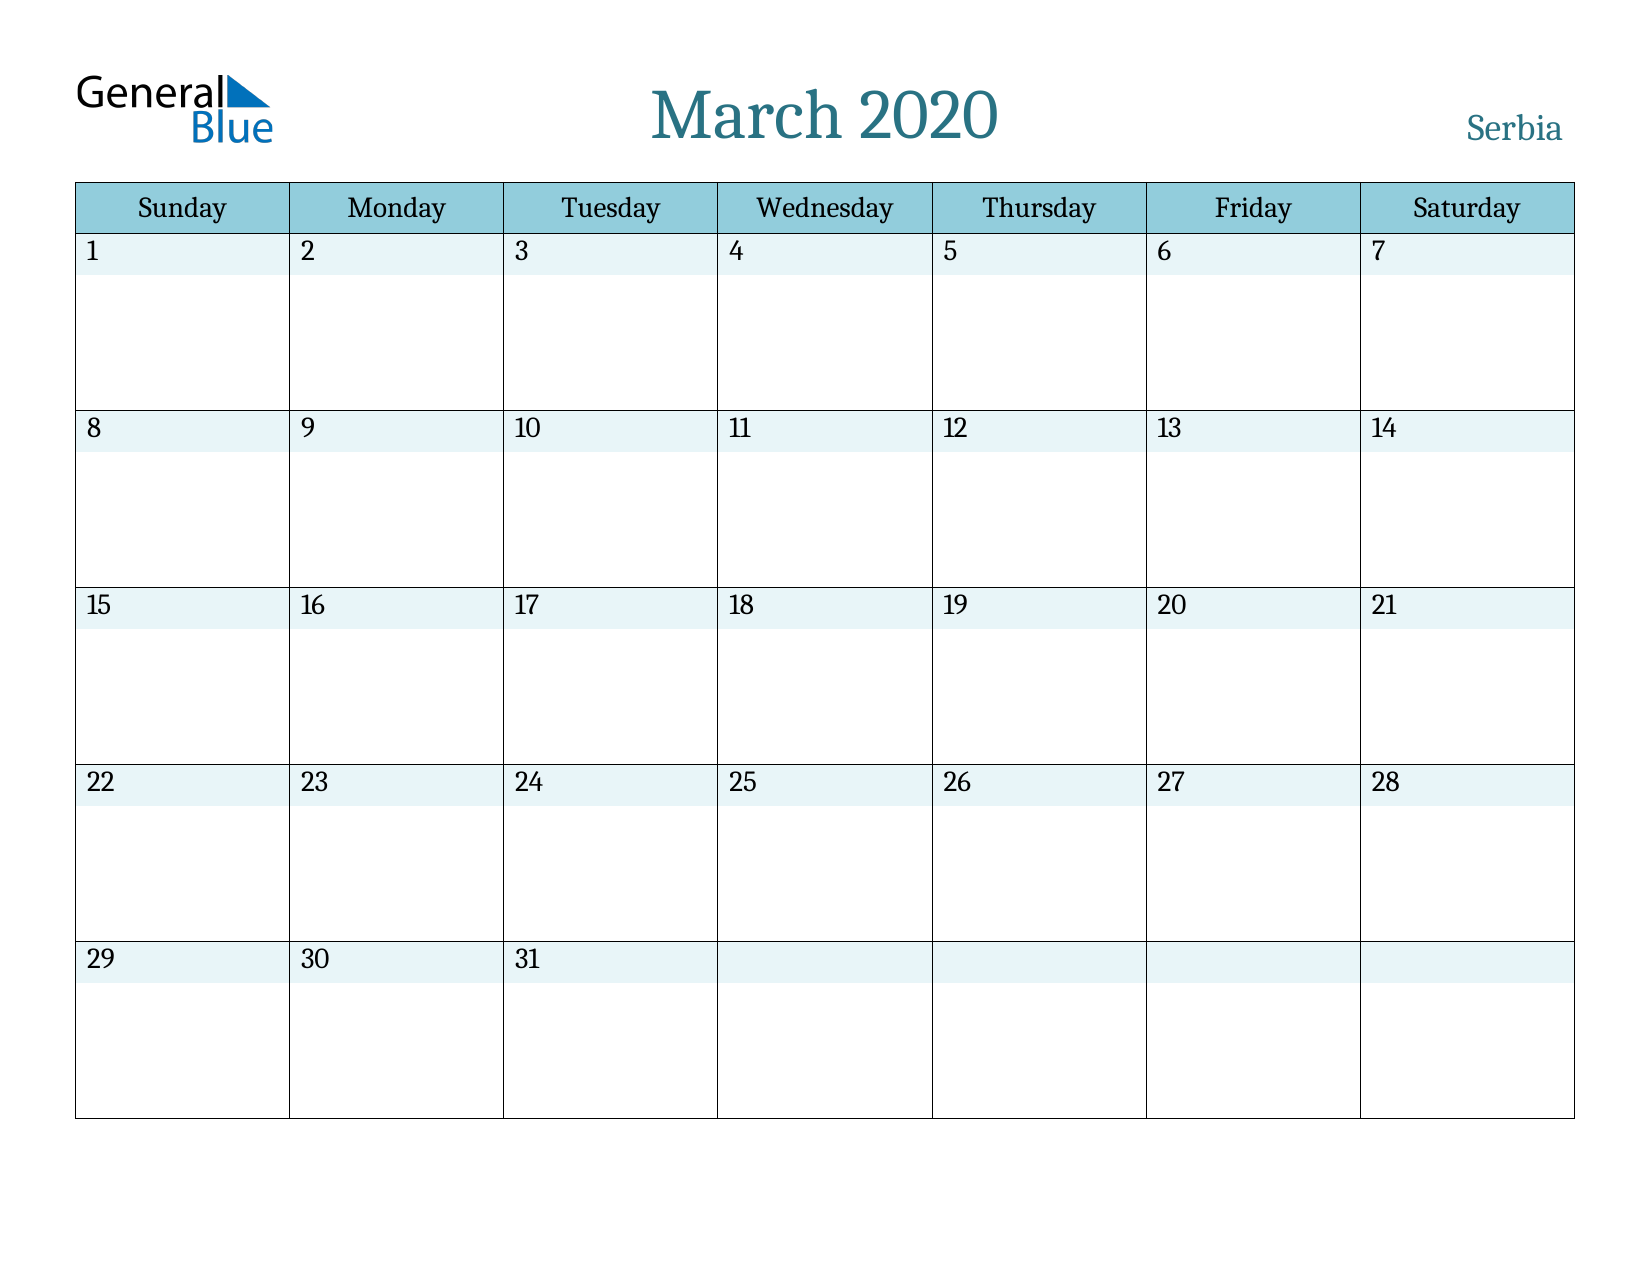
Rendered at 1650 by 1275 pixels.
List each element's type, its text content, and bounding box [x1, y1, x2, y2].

table_cell [933, 629, 1146, 764]
table_cell [1147, 983, 1360, 1118]
table_cell [1147, 629, 1360, 764]
table_cell [718, 629, 932, 764]
table_cell 9 [290, 411, 503, 452]
table_cell 14 [1361, 411, 1574, 452]
table_cell [1361, 452, 1574, 587]
table_cell Sunday [76, 183, 289, 233]
table_cell [76, 452, 289, 587]
table_cell 23 [290, 765, 503, 806]
table_cell [933, 806, 1146, 941]
table_cell [718, 942, 932, 983]
table_cell 8 [76, 411, 289, 452]
table_cell [933, 452, 1146, 587]
table_cell [1361, 275, 1574, 410]
table_cell [718, 452, 932, 587]
table_cell 7 [1361, 234, 1574, 275]
table_cell Friday [1147, 183, 1360, 233]
table_cell [1147, 452, 1360, 587]
table_cell 31 [504, 942, 717, 983]
table_cell [1361, 942, 1574, 983]
table_cell 5 [933, 234, 1146, 275]
table_cell Monday [290, 183, 503, 233]
table_cell [76, 629, 289, 764]
table_cell Saturday [1361, 183, 1574, 233]
table_cell 19 [933, 588, 1146, 629]
table_cell Thursday [933, 183, 1146, 233]
table_cell [504, 806, 717, 941]
table_cell 17 [504, 588, 717, 629]
table_cell [1147, 806, 1360, 941]
table_cell 25 [718, 765, 932, 806]
table_cell [718, 806, 932, 941]
table_cell [504, 629, 717, 764]
table_cell [933, 942, 1146, 983]
table_cell 28 [1361, 765, 1574, 806]
table_cell [290, 629, 503, 764]
table_cell [504, 983, 717, 1118]
table_cell [1147, 275, 1360, 410]
table_cell [290, 275, 503, 410]
table_cell [504, 275, 717, 410]
table_cell 12 [933, 411, 1146, 452]
table_cell 1 [76, 234, 289, 275]
table_cell 21 [1361, 588, 1574, 629]
table_cell [76, 275, 289, 410]
table_cell 6 [1147, 234, 1360, 275]
picture [77, 75, 273, 143]
table_cell Tuesday [504, 183, 717, 233]
table_cell 3 [504, 234, 717, 275]
table_cell [290, 452, 503, 587]
table_cell 13 [1147, 411, 1360, 452]
table_header March 2020 [504, 75, 1146, 182]
table_cell [504, 452, 717, 587]
table_cell [933, 983, 1146, 1118]
table_cell [1361, 983, 1574, 1118]
table_cell 29 [76, 942, 289, 983]
table_cell 24 [504, 765, 717, 806]
table_cell 27 [1147, 765, 1360, 806]
table_cell 10 [504, 411, 717, 452]
table_cell [1147, 942, 1360, 983]
table_cell [718, 983, 932, 1118]
table_cell 26 [933, 765, 1146, 806]
table_cell 15 [76, 588, 289, 629]
table_cell [1361, 629, 1574, 764]
table_cell 2 [290, 234, 503, 275]
table_cell [718, 275, 932, 410]
table_cell [76, 983, 289, 1118]
table_cell [290, 983, 503, 1118]
table_cell [290, 806, 503, 941]
table_cell 18 [718, 588, 932, 629]
table_cell [1361, 806, 1574, 941]
table_cell 20 [1147, 588, 1360, 629]
table_cell [76, 806, 289, 941]
table_cell [933, 275, 1146, 410]
table_header Serbia [1146, 75, 1574, 182]
table_cell 16 [290, 588, 503, 629]
table_cell 4 [718, 234, 932, 275]
table_cell Wednesday [718, 183, 932, 233]
table_header [76, 75, 503, 182]
table_cell 22 [76, 765, 289, 806]
table_cell 11 [718, 411, 932, 452]
table_cell 30 [290, 942, 503, 983]
